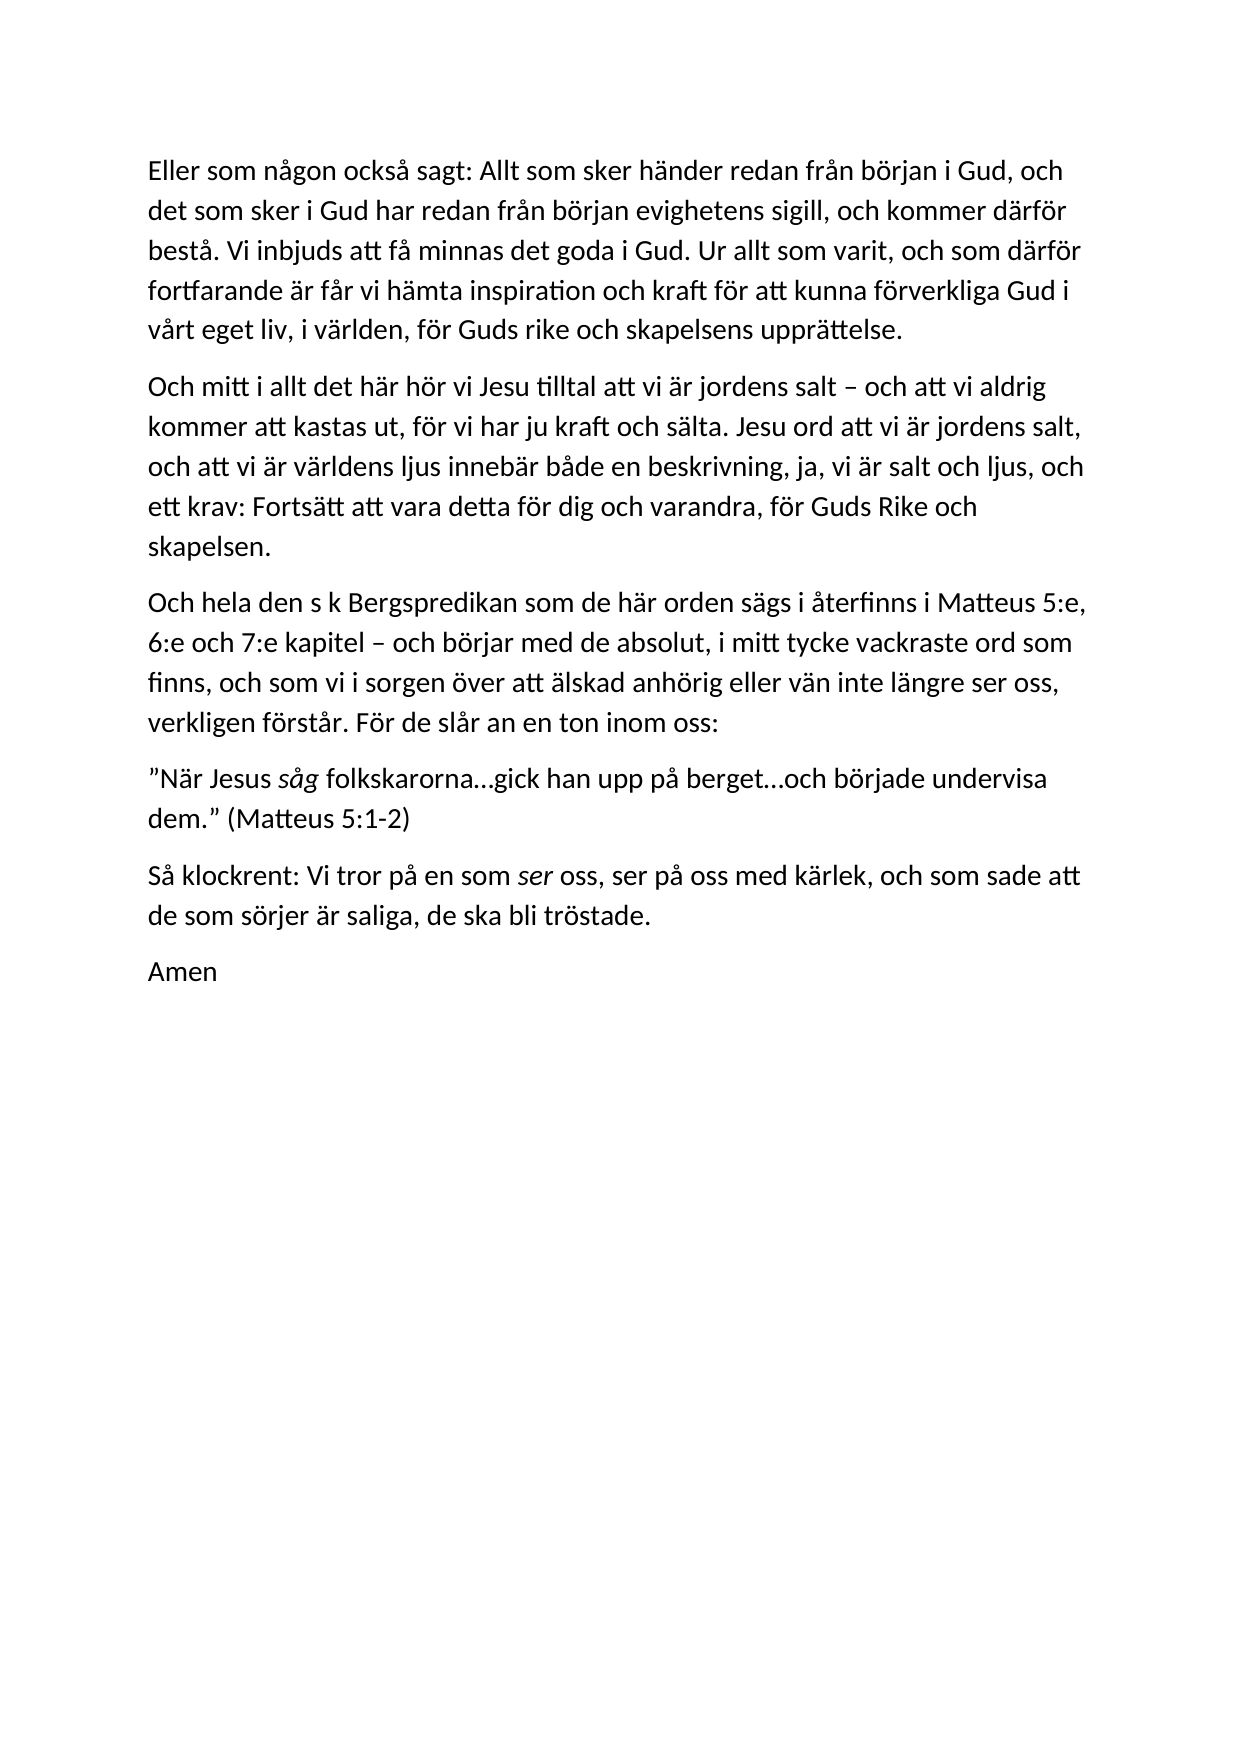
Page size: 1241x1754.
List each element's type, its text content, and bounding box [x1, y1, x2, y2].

text Så klockrent: Vi tror på en som ser oss, ser på oss med kärlek, och som sade att de som sörjer är saliga, de ska bli tröstade. [148, 853, 1093, 932]
text ”När Jesus såg folkskarorna…gick han upp på berget…och började undervisa dem.” (Matteus 5:1-2) [148, 756, 1093, 836]
text Och mitt i allt det här hör vi Jesu tilltal att vi är jordens salt – och att vi aldrig kommer att kastas ut, för vi har ju kraft och sälta. Jesu ord att vi är jordens salt, och att vi är världens ljus innebär både en beskrivning, ja, vi är salt och ljus, och ett krav: Fortsätt att vara detta för dig och varandra, för Guds Rike och skapelsen. [148, 364, 1093, 563]
text Och hela den s k Bergspredikan som de här orden sägs i återfinns i Matteus 5:e, 6:e och 7:e kapitel – och börjar med de absolut, i mitt tycke vackraste ord som finns, och som vi i sorgen över att älskad anhörig eller vän inte längre ser oss, verkligen förstår. För de slår an en ton inom oss: [148, 580, 1093, 739]
text Amen [148, 949, 1093, 989]
text Eller som någon också sagt: Allt som sker händer redan från början i Gud, och det som sker i Gud har redan från början evighetens sigill, och kommer därför bestå. Vi inbjuds att få minnas det goda i Gud. Ur allt som varit, och som därför fortfarande är får vi hämta inspiration och kraft för att kunna förverkliga Gud i vårt eget liv, i världen, för Guds rike och skapelsens upprättelse. [148, 148, 1093, 347]
